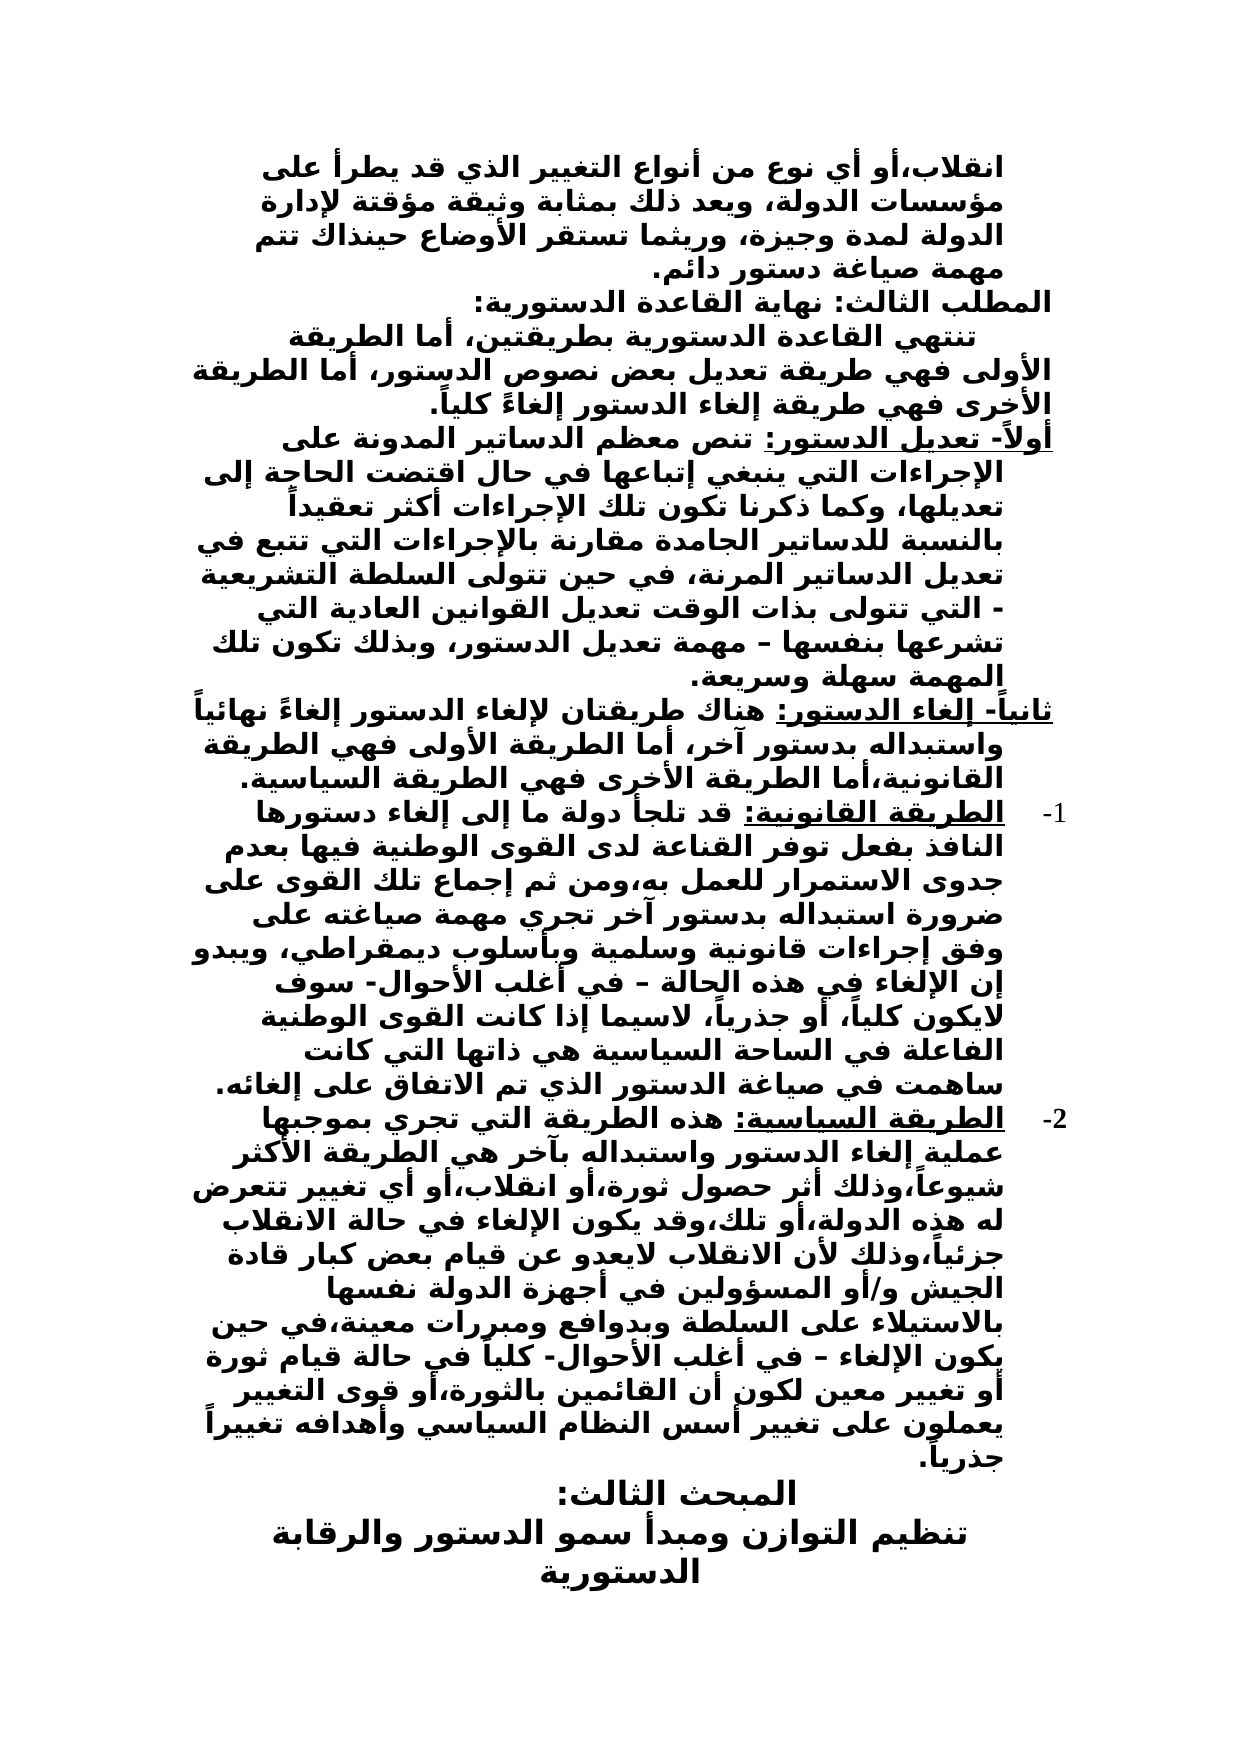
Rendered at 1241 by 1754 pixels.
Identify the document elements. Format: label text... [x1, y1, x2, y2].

list الطريقة السياسية: هذه الطريقة التي تجري بموجبها عملية إلغاء الدستور واستبداله بآخر هي الطريقة الأكثر شيوعاً،وذلك أثر حصول ثورة،أو انقلاب،أو أي تغيير تتعرض له هذه الدولة،أو تلك،وقد يكون الإلغاء في حالة الانقلاب جزئياً،وذلك لأن الانقلاب لايعدو عن قيام بعض كبار قادة الجيش و/أو المسؤولين في أجهزة الدولة نفسها بالاستيلاء على السلطة وبدوافع ومبررات معينة،في حين يكون الإلغاء – في أغلب الأحوال- كلياً في حالة قيام ثورة أو تغيير معين لكون أن القائمين بالثورة،أو قوى التغيير يعملون على تغيير أسس النظام السياسي وأهدافه تغييراً جذرياً. [187, 1101, 1043, 1475]
text المبحث الثالث: [187, 1475, 1053, 1514]
text تنظيم التوازن ومبدأ سمو الدستور والرقابة الدستورية [187, 1514, 1053, 1591]
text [187, 150, 1053, 286]
text المطلب الثالث: نهاية القاعدة الدستورية: [187, 286, 1053, 320]
text ثانياً- إلغاء الدستور: هناك طريقتان لإلغاء الدستور إلغاءً نهائياً واستبداله بدستور آخر، أما الطريقة الأولى فهي الطريقة القانونية،أما الطريقة الأخرى فهي الطريقة السياسية. [187, 693, 1053, 795]
text تنتهي القاعدة الدستورية بطريقتين، أما الطريقة الأولى فهي طريقة تعديل بعض نصوص الدستور، أما الطريقة الأخرى فهي طريقة إلغاء الدستور إلغاءً كلياً. [187, 320, 1053, 422]
text أولاً- تعديل الدستور: تنص معظم الدساتير المدونة على الإجراءات التي ينبغي إتباعها في حال اقتضت الحاجة إلى تعديلها، وكما ذكرنا تكون تلك الإجراءات أكثر تعقيداً بالنسبة للدساتير الجامدة مقارنة بالإجراءات التي تتبع في تعديل الدساتير المرنة، في حين تتولى السلطة التشريعية - التي تتولى بذات الوقت تعديل القوانين العادية التي تشرعها بنفسها – مهمة تعديل الدستور، وبذلك تكون تلك المهمة سهلة وسريعة. [187, 422, 1053, 693]
list الطريقة القانونية: قد تلجأ دولة ما إلى إلغاء دستورها النافذ بفعل توفر القناعة لدى القوى الوطنية فيها بعدم جدوى الاستمرار للعمل به،ومن ثم إجماع تلك القوى على ضرورة استبداله بدستور آخر تجري مهمة صياغته على وفق إجراءات قانونية وسلمية وبأسلوب ديمقراطي، ويبدو إن الإلغاء في هذه الحالة – في أغلب الأحوال- سوف لايكون كلياً، أو جذرياً، لاسيما إذا كانت القوى الوطنية الفاعلة في الساحة السياسية هي ذاتها التي كانت ساهمت في صياغة الدستور الذي تم الاتفاق على إلغائه. [187, 795, 1043, 1101]
